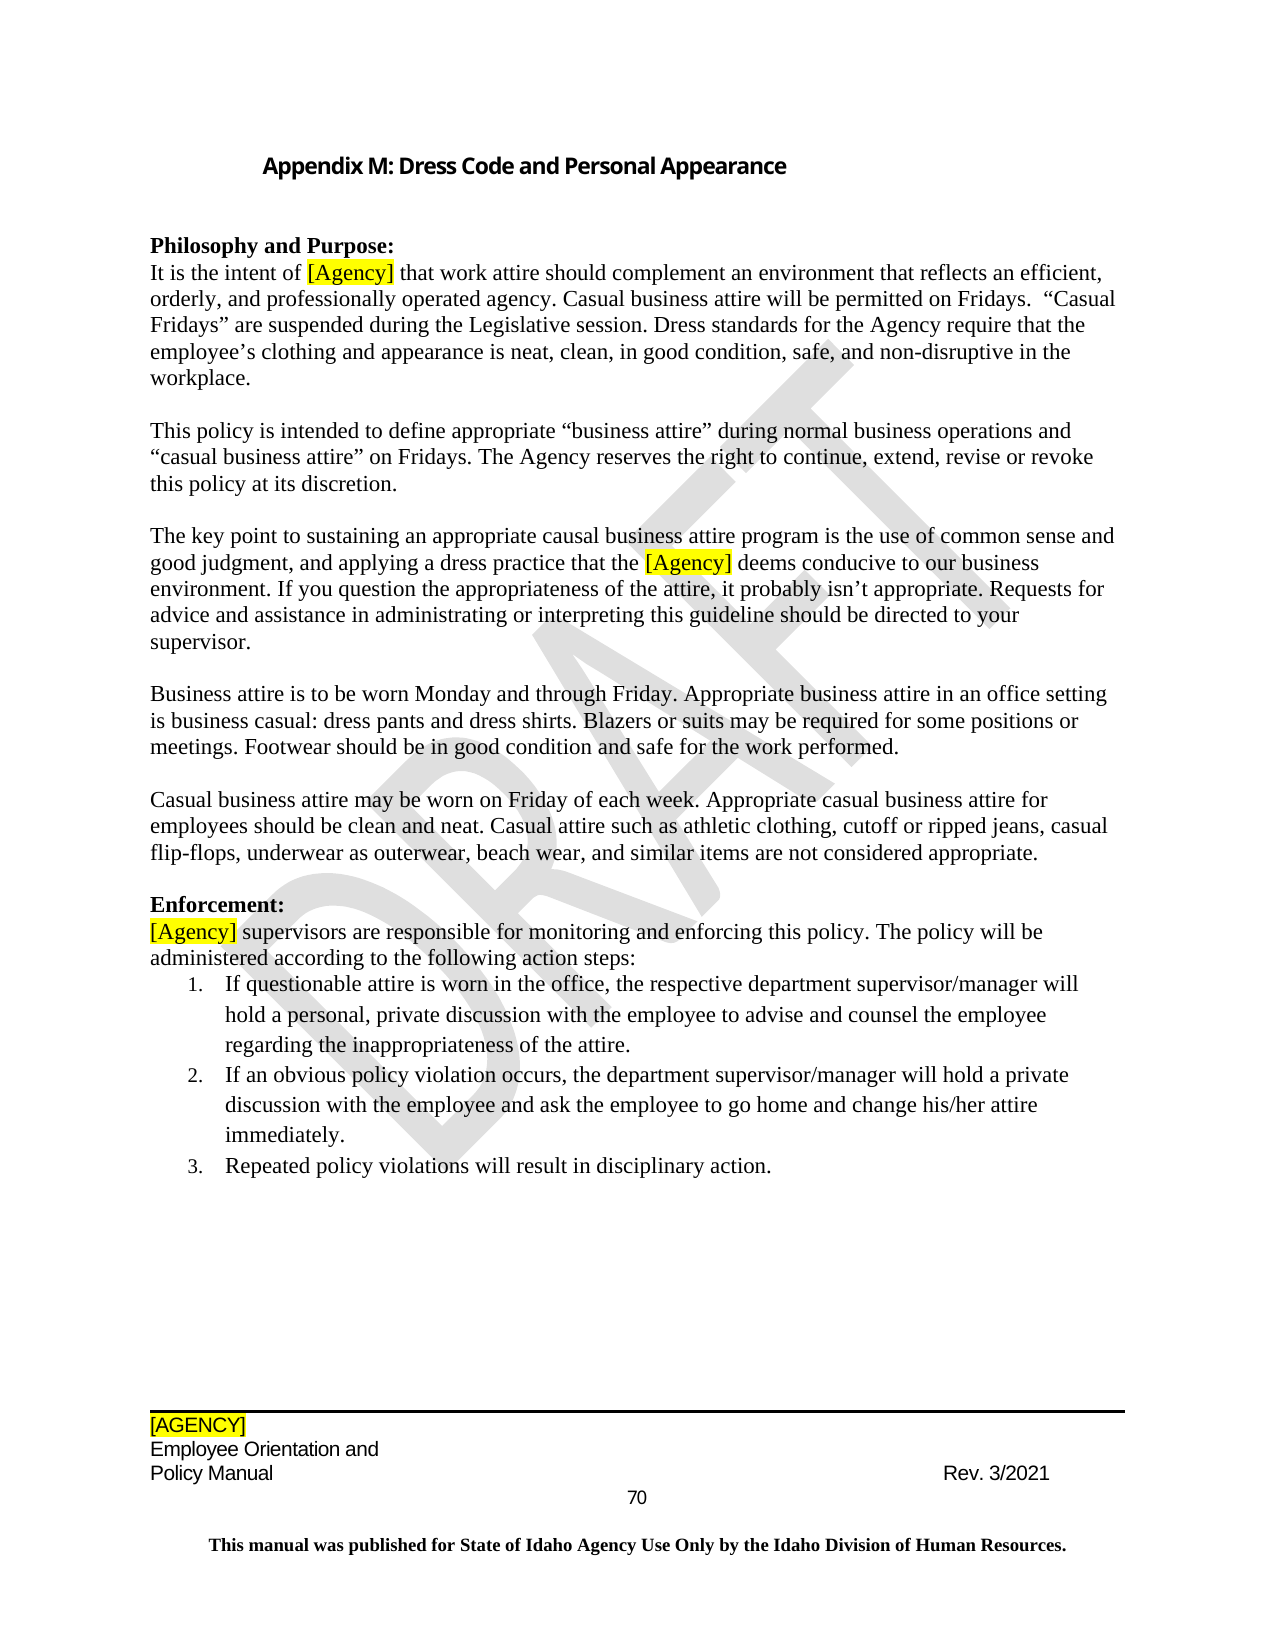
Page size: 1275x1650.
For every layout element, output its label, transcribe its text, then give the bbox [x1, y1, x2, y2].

text Philosophy and Purpose: [150, 232, 1125, 259]
text Enforcement: [150, 891, 1125, 918]
text It is the intent of [Agency] that work attire should complement an environment that reflects an efficient, orderly, and professionally operated agency. Casual business attire will be permitted on Fridays. “Casual Fridays” are suspended during the Legislative session. Dress standards for the Agency require that the employee’s clothing and appearance is neat, clean, in good condition, safe, and non-disruptive in the workplace. [150, 259, 1125, 391]
list Repeated policy violations will result in disciplinary action. [187, 1152, 1125, 1178]
list If questionable attire is worn in the office, the respective department supervisor/manager will hold a personal, private discussion with the employee to advise and counsel the employee regarding the inappropriateness of the attire. [187, 970, 1125, 1057]
text The key point to sustaining an appropriate causal business attire program is the use of common sense and good judgment, and applying a dress practice that the [Agency] deems conducive to our business environment. If you question the appropriateness of the attire, it probably isn’t appropriate. Requests for advice and assistance in administrating or interpreting this guideline should be directed to your supervisor. [150, 522, 1125, 654]
text [Agency] supervisors are responsible for monitoring and enforcing this policy. The policy will be administered according to the following action steps: [150, 918, 1125, 970]
subtitle Appendix M: Dress Code and Personal Appearance [262, 150, 1125, 181]
list If an obvious policy violation occurs, the department supervisor/manager will hold a private discussion with the employee and ask the employee to go home and change his/her attire immediately. [187, 1061, 1125, 1148]
text This policy is intended to define appropriate “business attire” during normal business operations and “casual business attire” on Fridays. The Agency reserves the right to continue, extend, revise or revoke this policy at its discretion. [150, 417, 1125, 496]
text Casual business attire may be worn on Friday of each week. Appropriate casual business attire for employees should be clean and neat. Casual attire such as athletic clothing, cutoff or ripped jeans, casual flip-flops, underwear as outerwear, beach wear, and similar items are not considered appropriate. [150, 786, 1125, 865]
text Business attire is to be worn Monday and through Friday. Appropriate business attire in an office setting is business casual: dress pants and dress shirts. Blazers or suits may be required for some positions or meetings. Footwear should be in good condition and safe for the work performed. [150, 681, 1125, 759]
